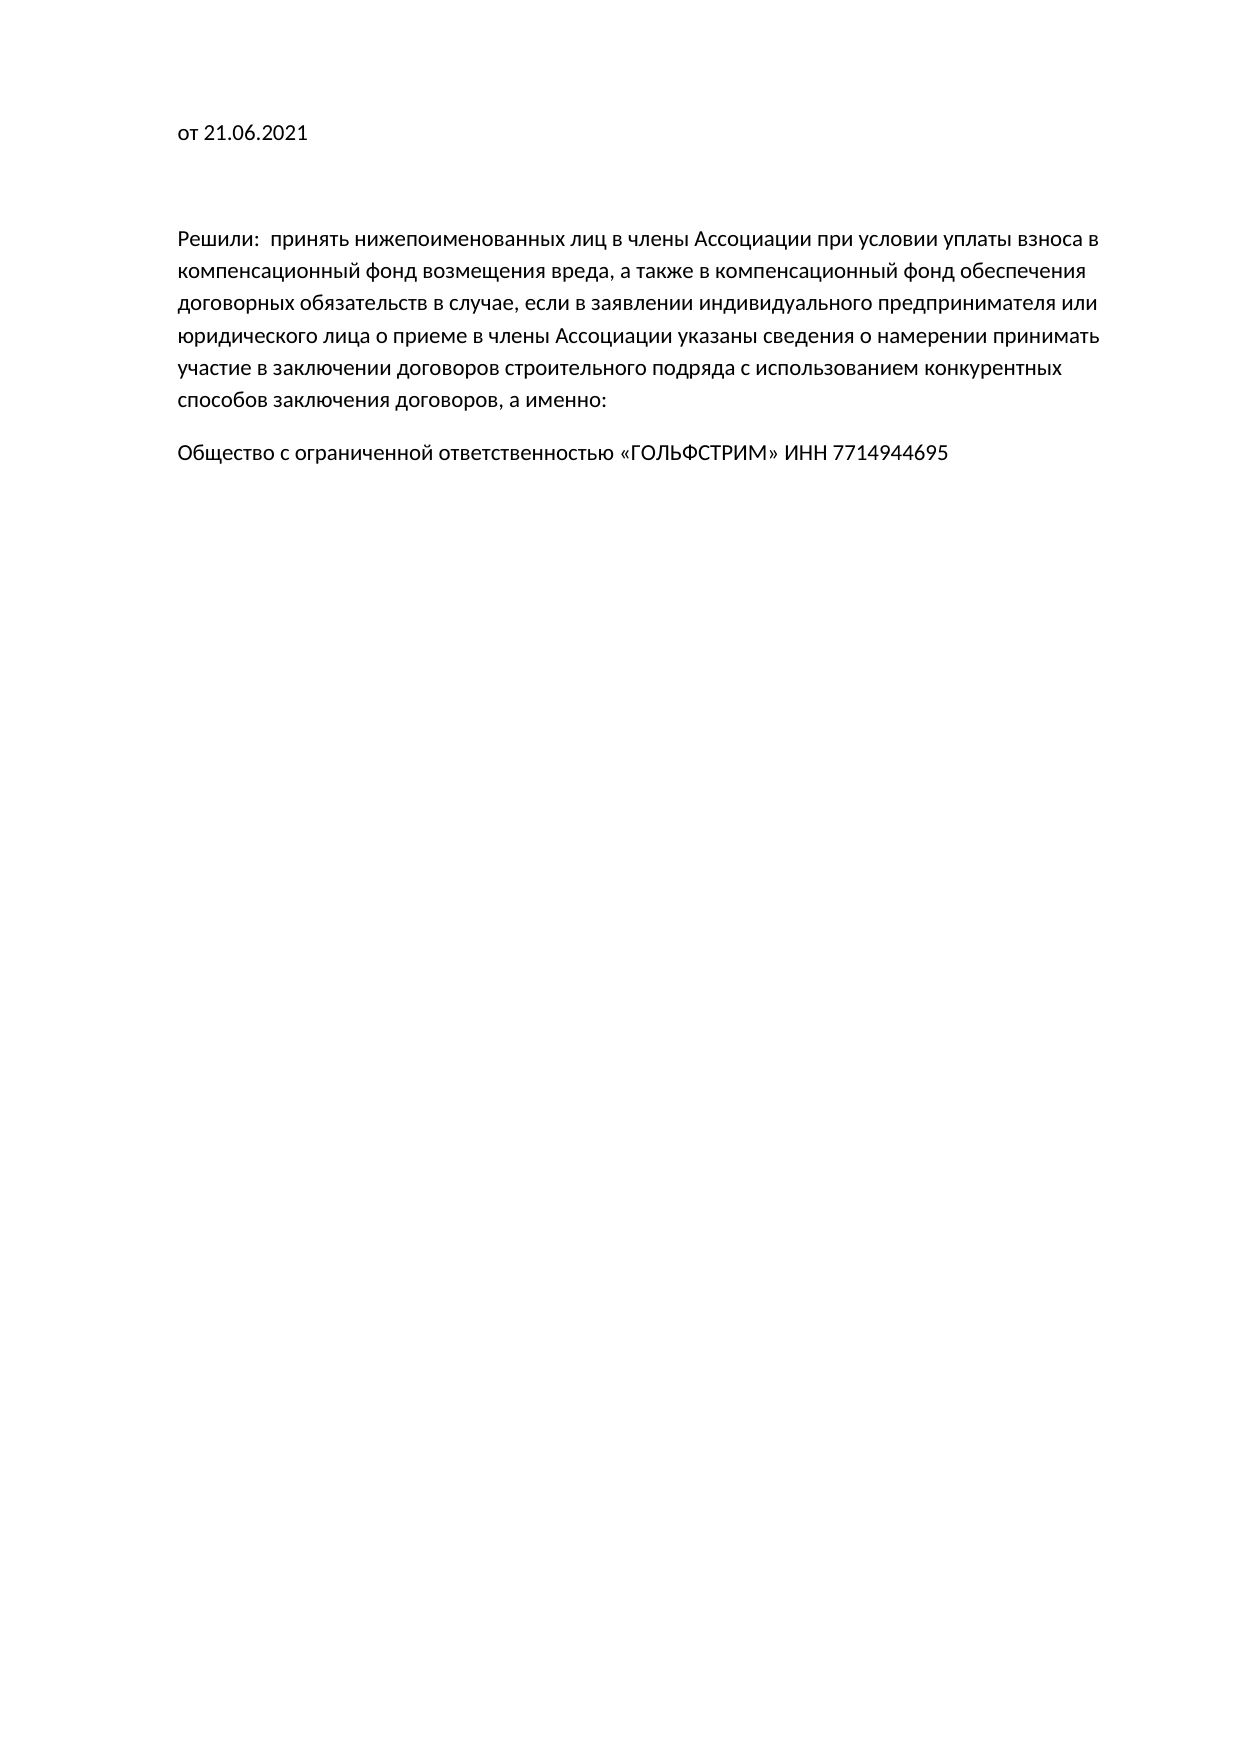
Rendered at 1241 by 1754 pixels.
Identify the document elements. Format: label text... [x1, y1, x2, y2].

text Решили: принять нижепоименованных лиц в члены Ассоциации при условии уплаты взноса в компенсационный фонд возмещения вреда, а также в компенсационный фонд обеспечения договорных обязательств в случае, если в заявлении индивидуального предпринимателя или юридического лица о приеме в члены Ассоциации указаны сведения о намерении принимать участие в заключении договоров строительного подряда с использованием конкурентных способов заключения договоров, а именно: [177, 224, 1152, 413]
text от 21.06.2021 [177, 118, 1152, 146]
text Общество с ограниченной ответственностью «ГОЛЬФСТРИМ» ИНН 7714944695 [177, 438, 1152, 466]
